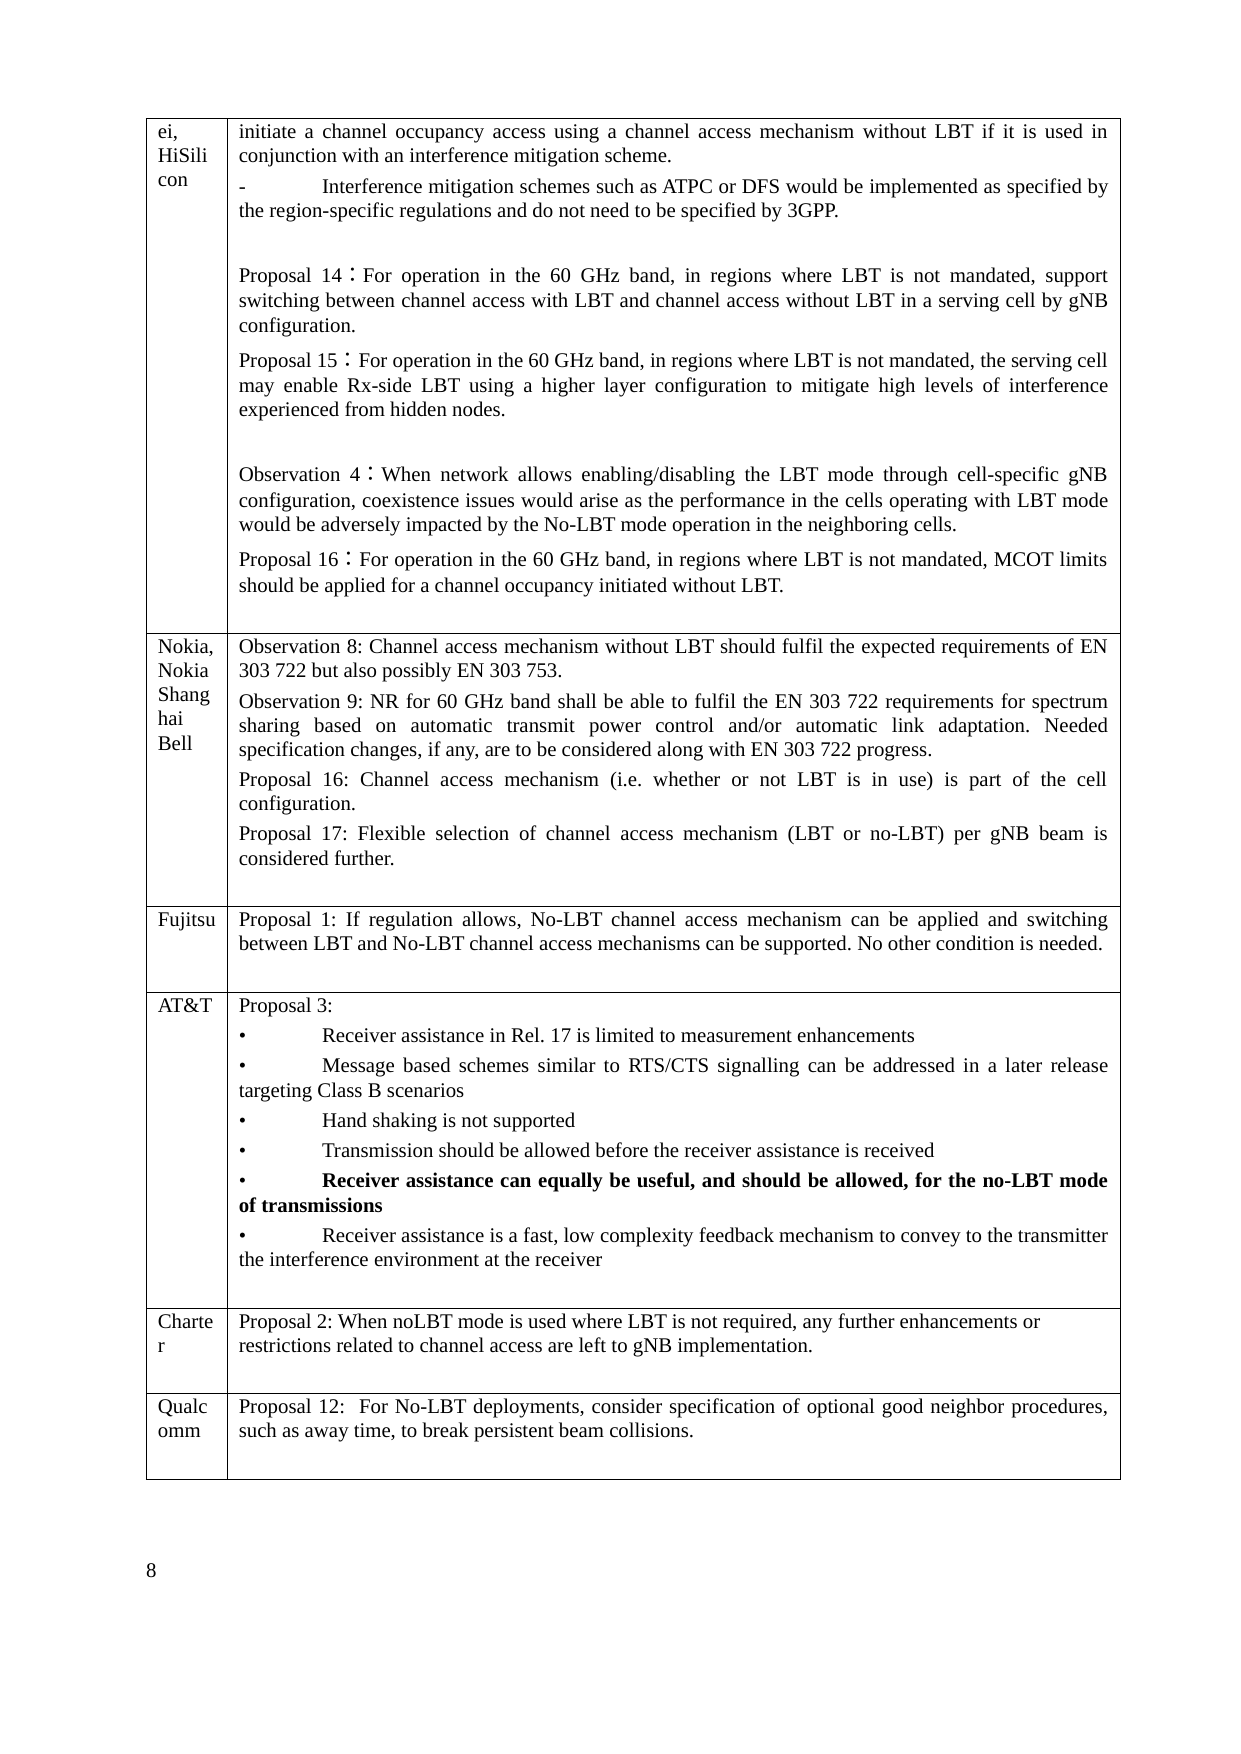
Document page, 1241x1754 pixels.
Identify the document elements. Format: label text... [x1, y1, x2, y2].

table_cell Huawei, HiSilicon [147, 119, 227, 633]
table_cell Proposal 1: If regulation allows, No-LBT channel access mechanism can be applied and switching between LBT and No-LBT channel access mechanisms can be supported. No other condition is needed. [228, 907, 1120, 992]
table_cell Qualcomm [147, 1394, 227, 1479]
table_cell Proposal 3: • Receiver assistance in Rel. 17 is limited to measurement enhancements • Message based schemes similar to RTS/CTS signalling can be addressed in a later release targeting Class B scenarios • Hand shaking is not supported • Transmission should be allowed before the receiver assistance is received • Receiver assistance can equally be useful, and should be allowed, for the no-LBT mode of transmissions • Receiver assistance is a fast, low complexity feedback mechanism to convey to the transmitter the interference environment at the receiver [228, 993, 1120, 1307]
table_cell AT&T [147, 993, 227, 1307]
table_cell Proposal 2: When noLBT mode is used where LBT is not required, any further enhancements or restrictions related to channel access are left to gNB implementation. [228, 1309, 1120, 1393]
table_cell Fujitsu [147, 907, 227, 992]
table_cell Proposal 12: For No-LBT deployments, consider specification of optional good neighbor procedures, such as away time, to break persistent beam collisions. [228, 1394, 1120, 1479]
table_cell Observation 8: Channel access mechanism without LBT should fulfil the expected requirements of EN 303 722 but also possibly EN 303 753. Observation 9: NR for 60 GHz band shall be able to fulfil the EN 303 722 requirements for spectrum sharing based on automatic transmit power control and/or automatic link adaptation. Needed specification changes, if any, are to be considered along with EN 303 722 progress. Proposal 16: Channel access mechanism (i.e. whether or not LBT is in use) is part of the cell configuration. Proposal 17: Flexible selection of channel access mechanism (LBT or no-LBT) per gNB beam is considered further. [228, 634, 1120, 906]
table_cell Nokia, Nokia Shanghai Bell [147, 634, 227, 906]
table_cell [228, 119, 1120, 633]
table_cell Charter [147, 1309, 227, 1393]
